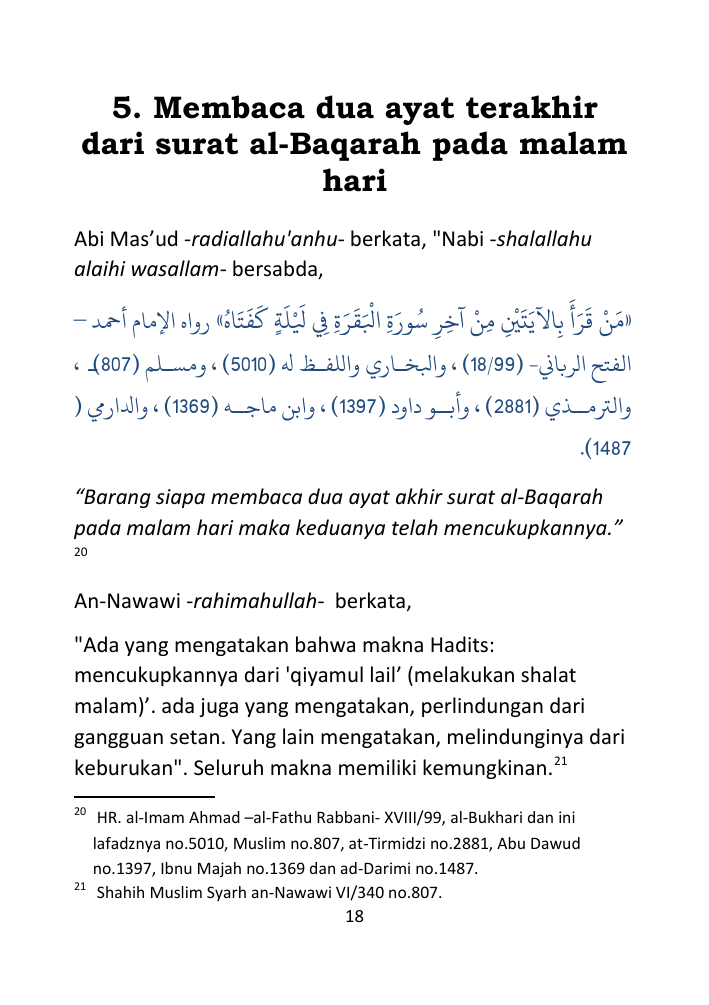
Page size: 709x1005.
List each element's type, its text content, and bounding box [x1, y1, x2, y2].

text Abi Mas’ud -radiallahu'anhu- berkata, "Nabi -shalallahu alaihi wasallam- bersabda, [74, 224, 635, 282]
text “Barang siapa membaca dua ayat akhir surat al-Baqarah pada malam hari maka keduanya telah mencukupkannya.” [74, 482, 635, 571]
text An-Nawawi -rahimahullah- berkata, [74, 587, 635, 615]
text «مَنْ قَرَأَ بِالآيَتَيْنِ مِنْ آخِرِ سُورَةِ الْبَقَرَةِ فِي لَيْلَةٍ كَفَتَاهُ» رواه الإمام أحمد –الفتح الرباني- (18/99) ، والبخاري واللفظ له (5010) ، ومسلم (807) ، والترمذي (2881) ، وأبو داود (1397) ، وابن ماجه (1369) ، والدارمي (1487). [74, 298, 632, 469]
text "Ada yang mengatakan bahwa makna Hadits: mencukupkannya dari 'qiyamul lail’ (melakukan shalat malam)’. ada juga yang mengatakan, perlindungan dari gangguan setan. Yang lain mengatakan, melindunginya dari keburukan". Seluruh makna memiliki kemungkinan. [74, 630, 635, 781]
text 5. Membaca dua ayat terakhir dari surat al-Baqarah pada malam hari [74, 89, 635, 199]
